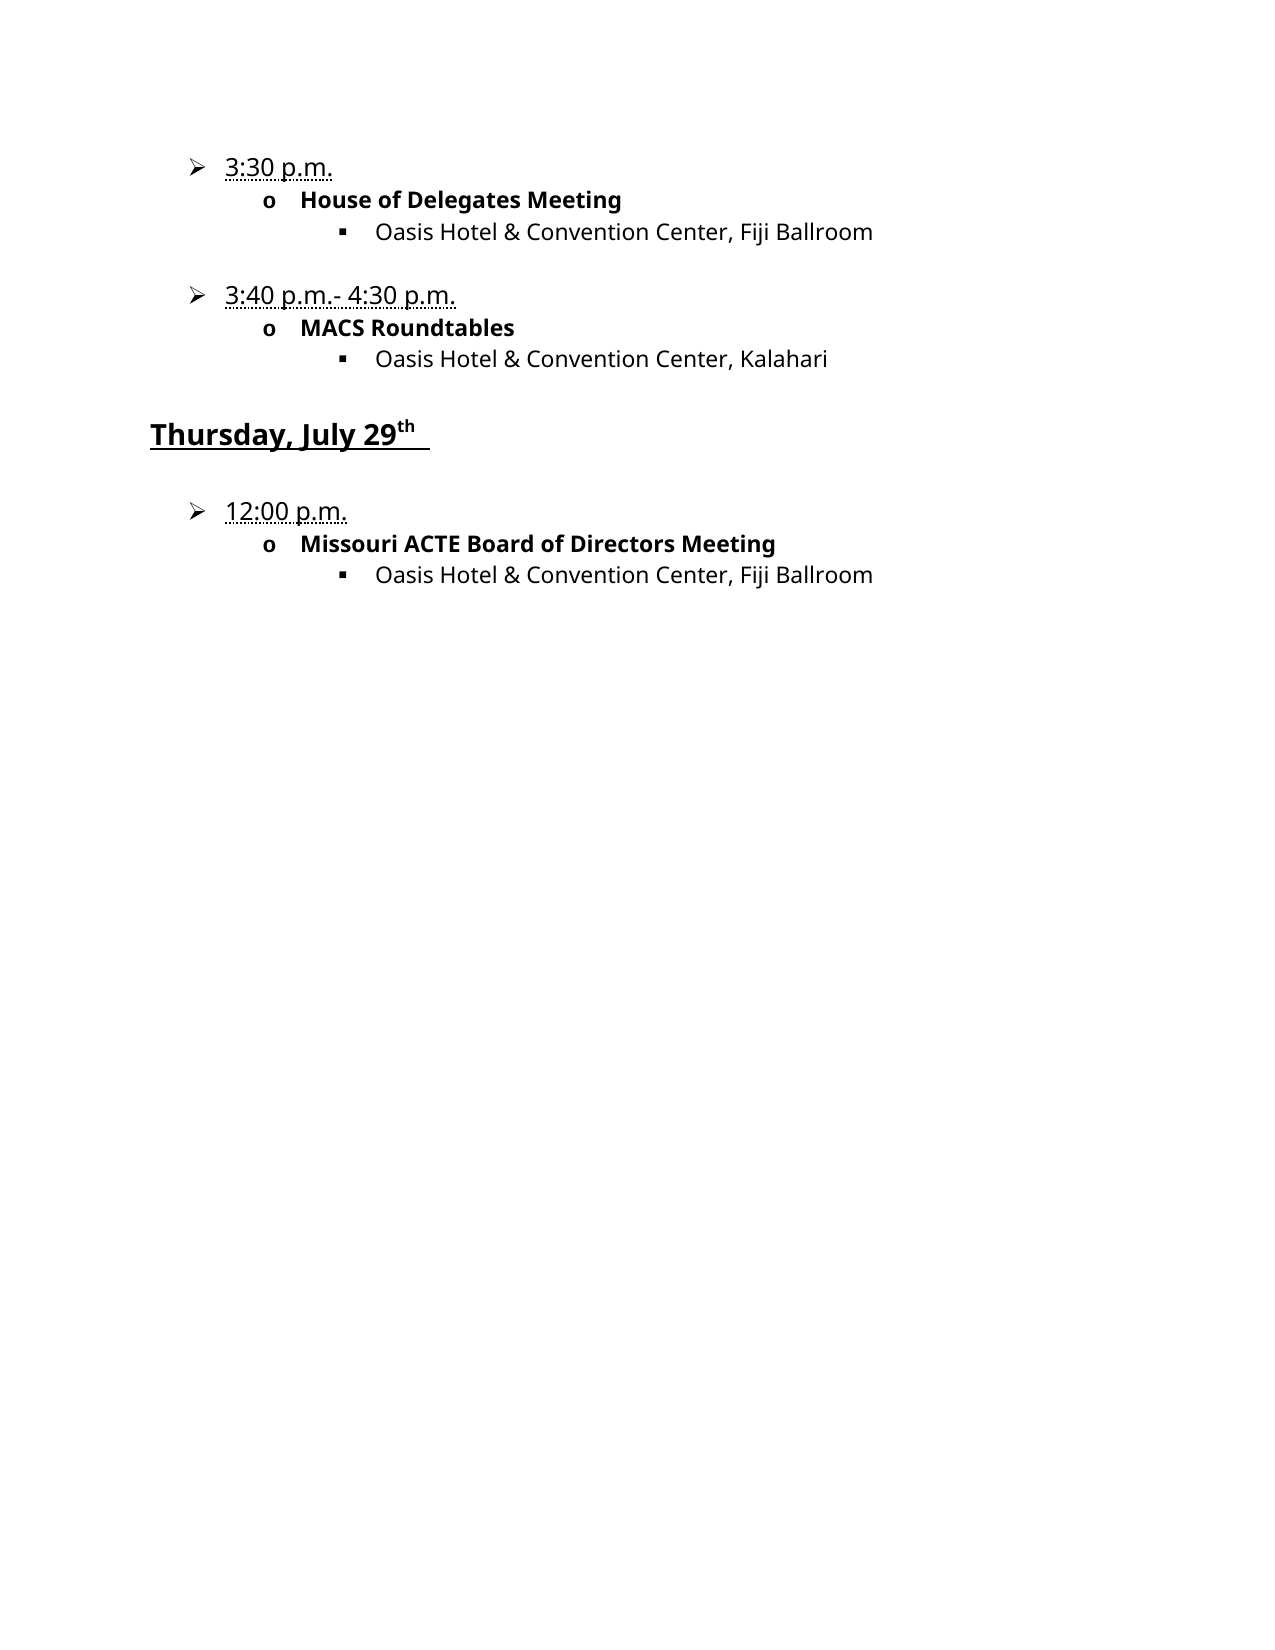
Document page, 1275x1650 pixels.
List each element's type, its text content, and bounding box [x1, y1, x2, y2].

list Oasis Hotel & Convention Center, Fiji Ballroom [337, 559, 1125, 590]
list 3:30 p.m. [187, 150, 1125, 184]
list Oasis Hotel & Convention Center, Fiji Ballroom [337, 215, 1125, 247]
list Missouri ACTE Board of Directors Meeting [262, 528, 1125, 559]
text Thursday, July 29th [150, 414, 1125, 454]
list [337, 343, 1125, 374]
list MACS Roundtables [262, 312, 1125, 343]
list 3:40 p.m.- 4:30 p.m. [187, 278, 1125, 312]
list 12:00 p.m. [187, 494, 1125, 528]
list House of Delegates Meeting [262, 184, 1125, 215]
